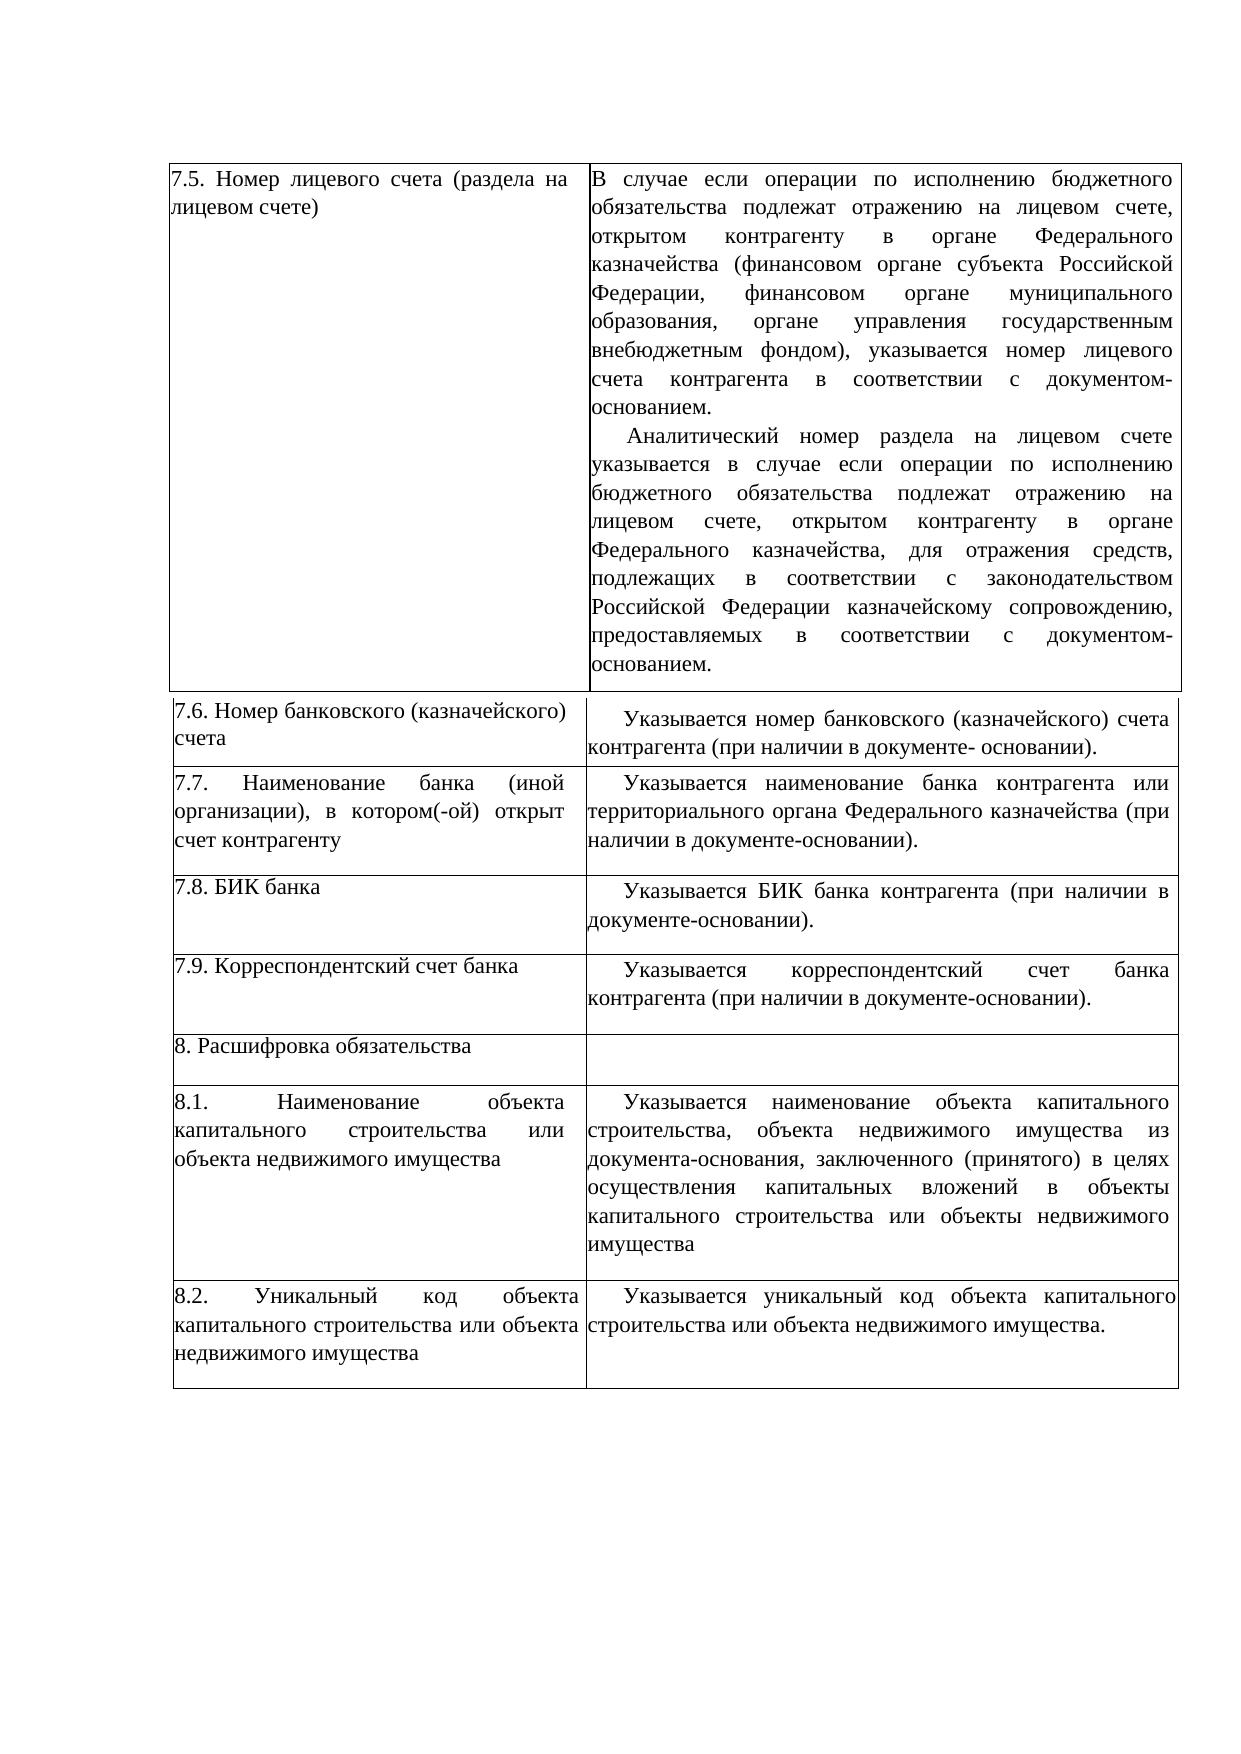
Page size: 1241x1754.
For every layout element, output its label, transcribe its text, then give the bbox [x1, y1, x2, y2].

table_cell 8. Расшифровка обязательства [174, 1035, 586, 1085]
table_cell Указывается наименование банка контрагента или территориального органа Федерального казначейства (при наличии в документе-основании). [587, 767, 1178, 875]
table_cell 7.5. Номер лицевого счета (раздела на лицевом счете) [170, 164, 589, 691]
table_cell Указывается уникальный код объекта капитального строительства или объекта недвижимого имущества. [587, 1281, 1178, 1388]
table_cell 7.7. Наименование банка (иной организации), в котором(-ой) открыт счет контрагенту [174, 767, 586, 875]
table_cell Указывается корреспондентский счет банка контрагента (при наличии в документе-основании). [587, 955, 1178, 1034]
table_cell Указывается наименование объекта капитального строительства, объекта недвижимого имущества из документа-основания, заключенного (принятого) в целях осуществления капитальных вложений в объекты капитального строительства или объекты недвижимого имущества [587, 1086, 1178, 1280]
table_cell [587, 1035, 1178, 1085]
table_header Указывается номер банковского (казначейского) счета контрагента (при наличии в документе- основании). [587, 698, 1178, 766]
table_header 7.6. Номер банковского (казначейского) счета [174, 698, 586, 766]
table_cell 7.8. БИК банка [174, 876, 586, 954]
table_cell 8.1. Наименование объекта капитального строительства или объекта недвижимого имущества [174, 1086, 586, 1280]
table_cell Указывается БИК банка контрагента (при наличии в документе-основании). [587, 876, 1178, 954]
table_cell 8.2. Уникальный код объекта капитального строительства или объекта недвижимого имущества [174, 1281, 586, 1388]
table_cell 7.9. Корреспондентский счет банка [174, 955, 586, 1034]
table_cell В случае если операции по исполнению бюджетного обязательства подлежат отражению на лицевом счете, открытом контрагенту в органе Федерального казначейства (финансовом органе субъекта Российской Федерации, финансовом органе муниципального образования, органе управления государственным внебюджетным фондом), указывается номер лицевого счета контрагента в соответствии с документом-основанием. Аналитический номер раздела на лицевом счете указывается в случае если операции по исполнению бюджетного обязательства подлежат отражению на лицевом счете, открытом контрагенту в органе Федерального казначейства, для отражения средств, подлежащих в соответствии с законодательством Российской Федерации казначейскому сопровождению, предоставляемых в соответствии с документом-основанием. [591, 164, 1181, 691]
